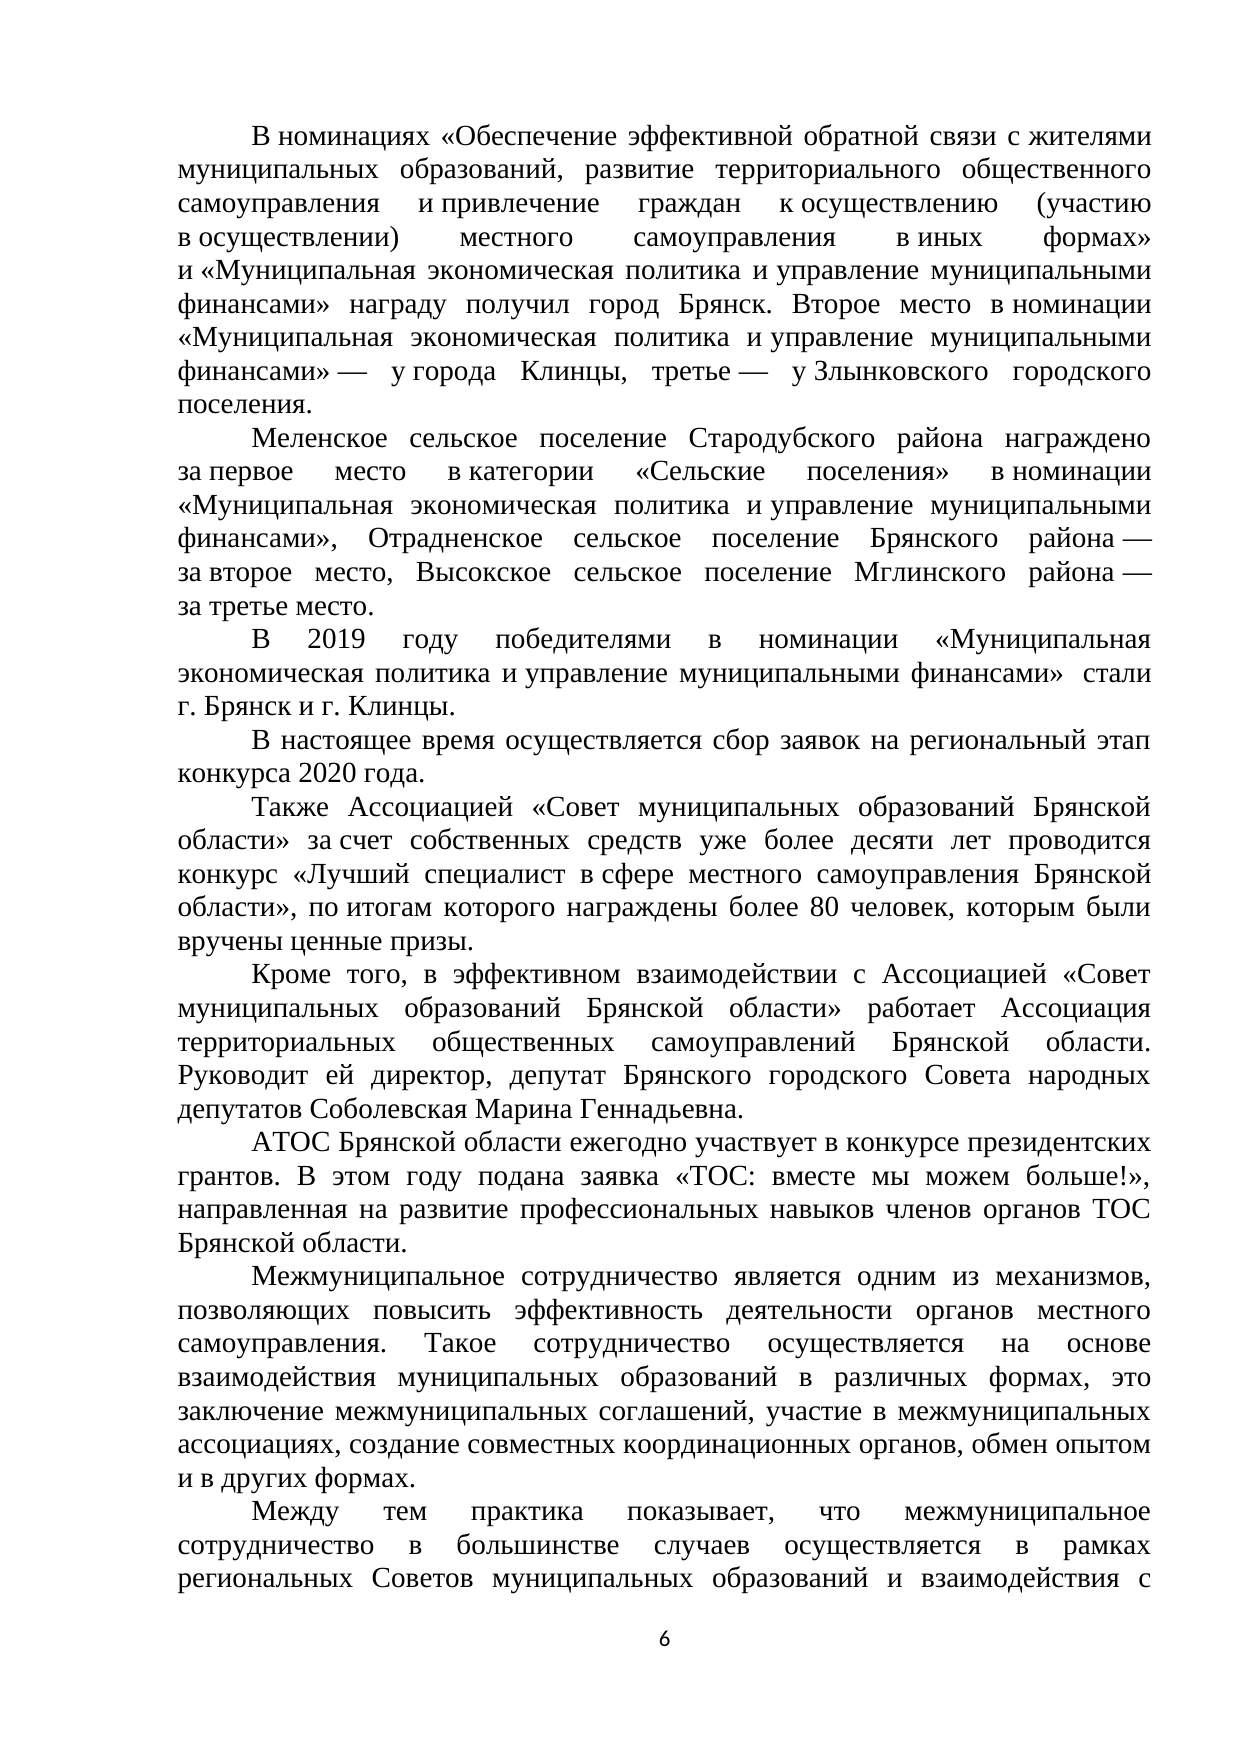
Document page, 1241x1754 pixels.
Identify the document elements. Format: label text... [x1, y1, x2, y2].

list Также Ассоциацией «Совет муниципальных образований Брянской области» за счет собственных средств уже более десяти лет проводится конкурс «Лучший специалист в сфере местного самоуправления Брянской области», по итогам которого награждены более 80 человек, которым были вручены ценные призы. [177, 789, 1152, 957]
list В 2019 году победителями в номинации «Муниципальная экономическая политика и управление муниципальными финансами» стали г. Брянск и г. Клинцы. [177, 621, 1152, 722]
list Кроме того, в эффективном взаимодействии с Ассоциацией «Совет муниципальных образований Брянской области» работает Ассоциация территориальных общественных самоуправлений Брянской области. Руководит ей директор, депутат Брянского городского Совета народных депутатов Соболевская Марина Геннадьевна. [177, 957, 1152, 1124]
list Меленское сельское поселение Стародубского района награждено за первое место в категории «Сельские поселения» в номинации «Муниципальная экономическая политика и управление муниципальными финансами», Отрадненское сельское поселение Брянского района — за второе место, Высокское сельское поселение Мглинского района — за третье место. [177, 420, 1152, 621]
text Межмуниципальное сотрудничество является одним из механизмов, позволяющих повысить эффективность деятельности органов местного самоуправления. Такое сотрудничество осуществляется на основе взаимодействия муниципальных образований в различных формах, это заключение межмуниципальных соглашений, участие в межмуниципальных ассоциациях, создание совместных координационных органов, обмен опытом и в других формах. [177, 1258, 1152, 1493]
list В настоящее время осуществляется сбор заявок на региональный этап конкурса 2020 года. [177, 722, 1152, 789]
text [177, 1493, 1152, 1594]
list В номинациях «Обеспечение эффективной обратной связи с жителями муниципальных образований, развитие территориального общественного самоуправления и привлечение граждан к осуществлению (участию в осуществлении) местного самоуправления в иных формах» и «Муниципальная экономическая политика и управление муниципальными финансами» награду получил город Брянск. Второе место в номинации «Муниципальная экономическая политика и управление муниципальными финансами» — у города Клинцы, третье — у Злынковского городского поселения. [177, 118, 1152, 420]
list АТОС Брянской области ежегодно участвует в конкурсе президентских грантов. В этом году подана заявка «ТОС: вместе мы можем больше!», направленная на развитие профессиональных навыков членов органов ТОС Брянской области. [177, 1124, 1152, 1258]
